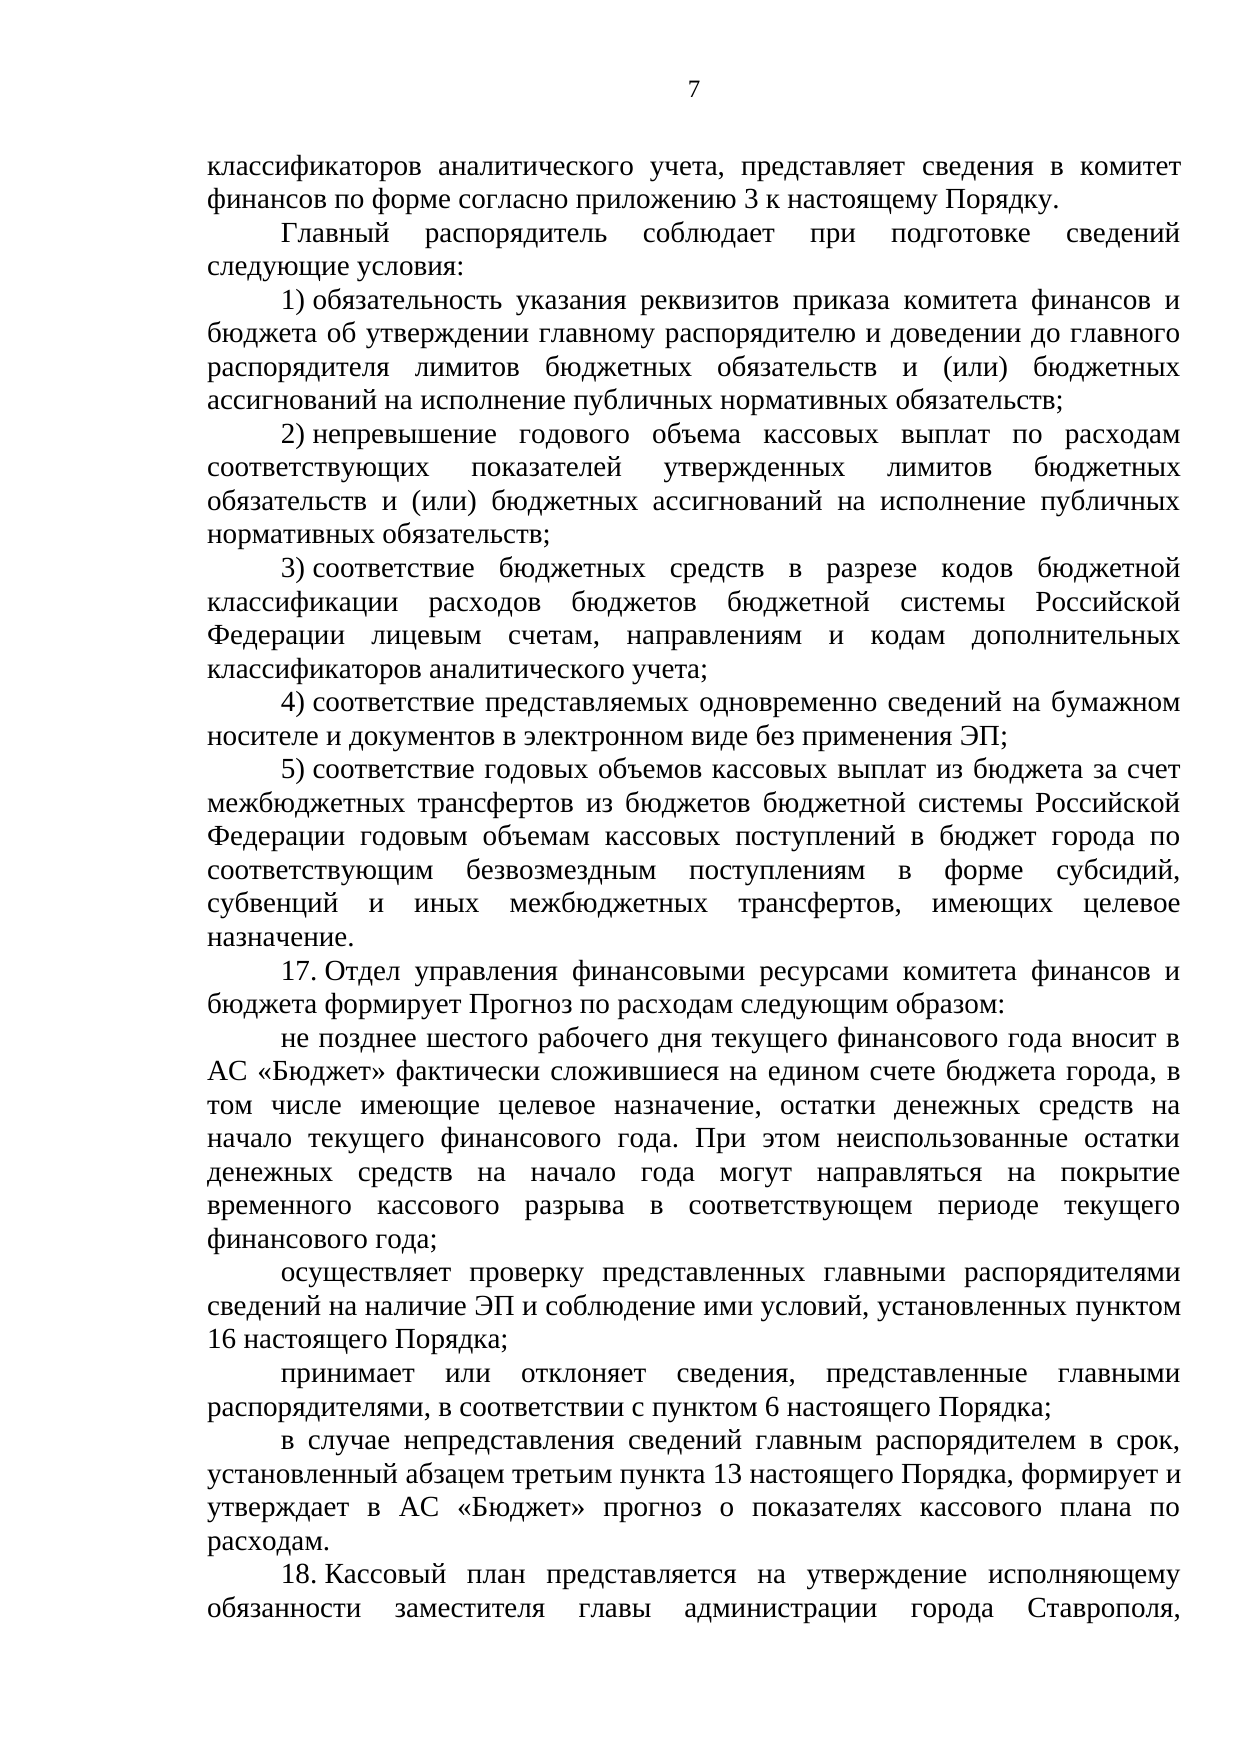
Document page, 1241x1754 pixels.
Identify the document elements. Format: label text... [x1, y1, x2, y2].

text 17. Отдел управления финансовыми ресурсами комитета финансов и бюджета формирует Прогноз по расходам следующим образом: [207, 953, 1181, 1020]
text не позднее шестого рабочего дня текущего финансового года вносит в АС «Бюджет» фактически сложившиеся на едином счете бюджета города, в том числе имеющие целевое назначение, остатки денежных средств на начало текущего финансового года. При этом неиспользованные остатки денежных средств на начало года могут направляться на покрытие временного кассового разрыва в соответствующем периоде текущего финансового года; [207, 1020, 1181, 1254]
text в случае непредставления сведений главным распорядителем в срок, установленный абзацем третьим пункта 13 настоящего Порядка, формирует и утверждает в АС «Бюджет» прогноз о показателях кассового плана по расходам. [207, 1422, 1181, 1556]
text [207, 1556, 1181, 1623]
text осуществляет проверку представленных главными распорядителями сведений на наличие ЭП и соблюдение ими условий, установленных пунктом 16 настоящего Порядка; [207, 1254, 1181, 1355]
text 1) обязательность указания реквизитов приказа комитета финансов и бюджета об утверждении главному распорядителю и доведении до главного распорядителя лимитов бюджетных обязательств и (или) бюджетных ассигнований на исполнение публичных нормативных обязательств; [207, 282, 1181, 416]
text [207, 148, 1181, 215]
text Главный распорядитель соблюдает при подготовке сведений следующие условия: [207, 215, 1181, 282]
text принимает или отклоняет сведения, представленные главными распорядителями, в соответствии с пунктом 6 настоящего Порядка; [207, 1355, 1181, 1422]
text 3) соответствие бюджетных средств в разрезе кодов бюджетной классификации расходов бюджетов бюджетной системы Российской Федерации лицевым счетам, направлениям и кодам дополнительных классификаторов аналитического учета; [207, 550, 1181, 684]
text 5) соответствие годовых объемов кассовых выплат из бюджета за счет межбюджетных трансфертов из бюджетов бюджетной системы Российской Федерации годовым объемам кассовых поступлений в бюджет города по соответствующим безвозмездным поступлениям в форме субсидий, субвенций и иных межбюджетных трансфертов, имеющих целевое назначение. [207, 751, 1181, 953]
text 4) соответствие представляемых одновременно сведений на бумажном носителе и документов в электронном виде без применения ЭП; [207, 684, 1181, 751]
text 2) непревышение годового объема кассовых выплат по расходам соответствующих показателей утвержденных лимитов бюджетных обязательств и (или) бюджетных ассигнований на исполнение публичных нормативных обязательств; [207, 416, 1181, 550]
